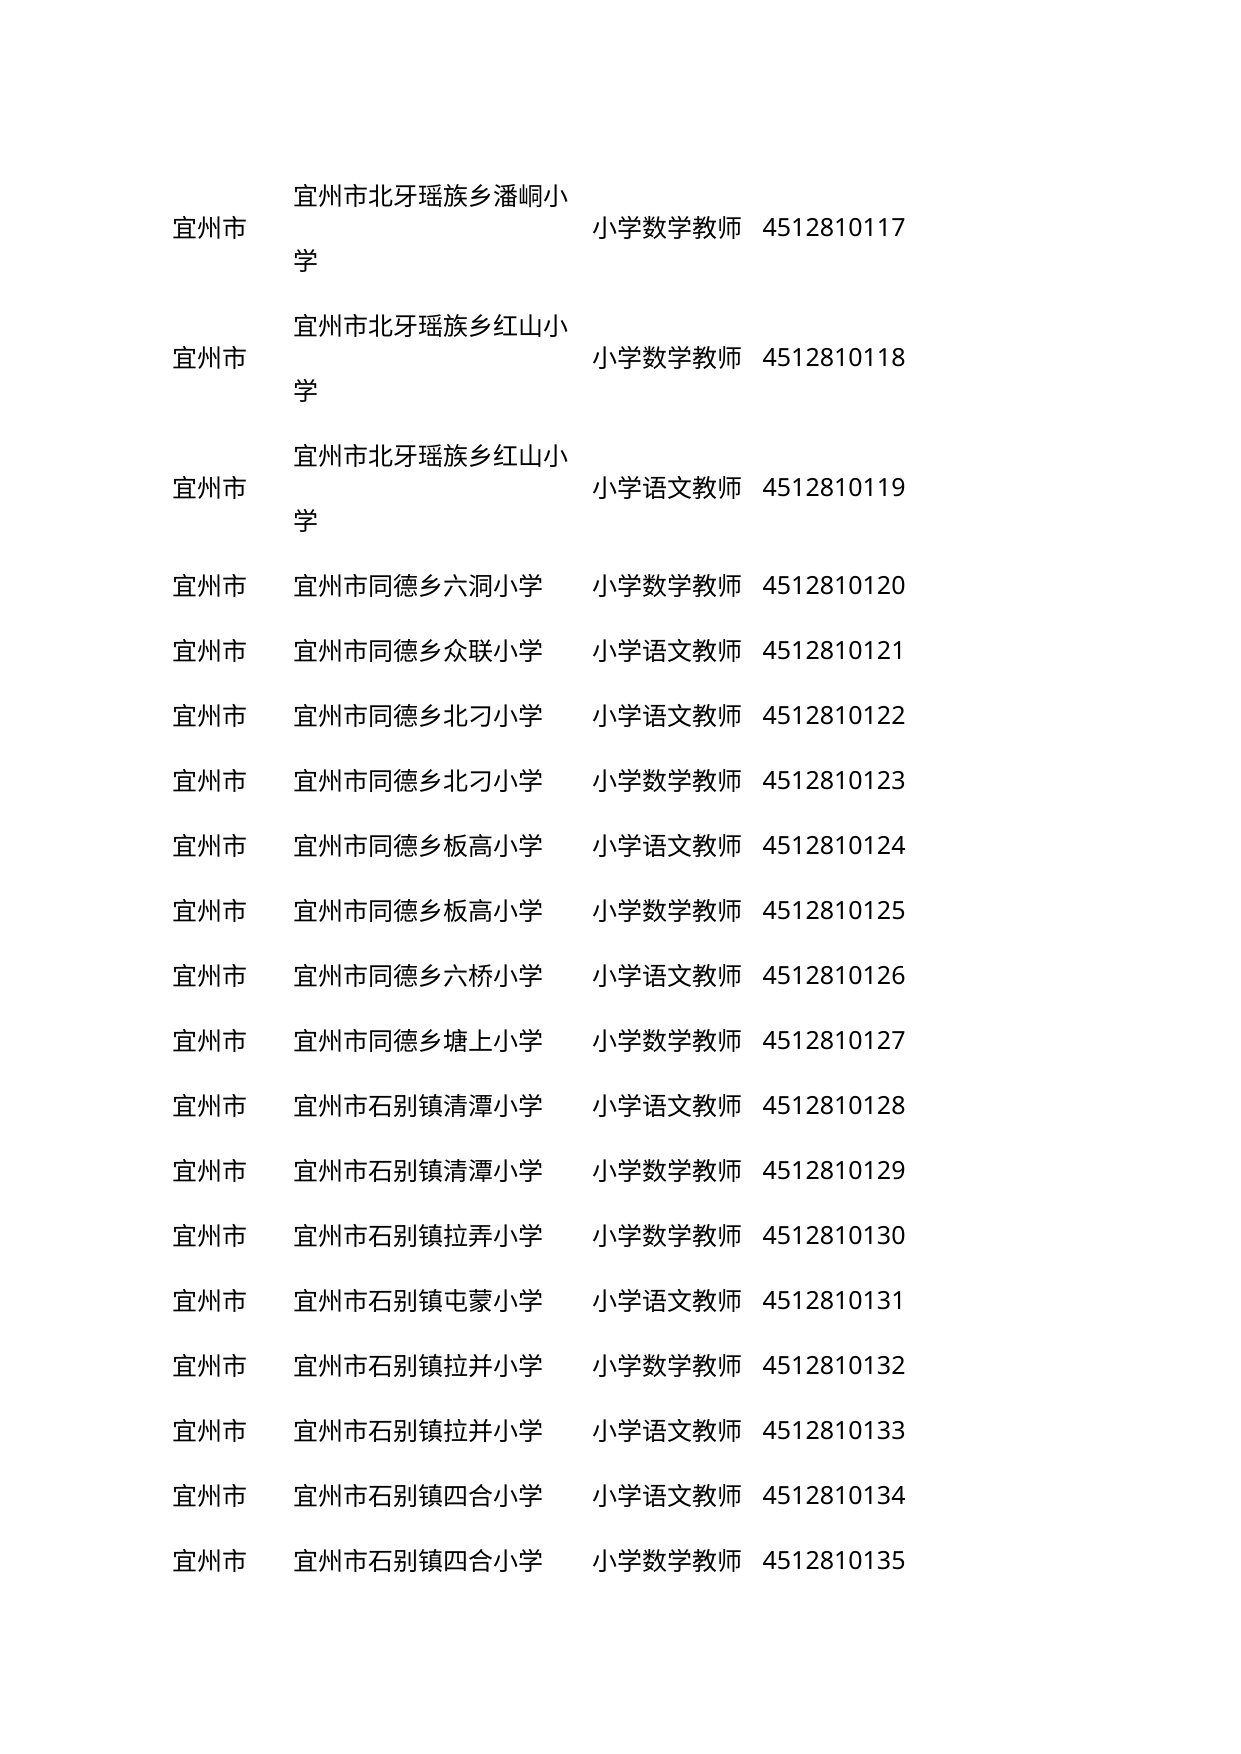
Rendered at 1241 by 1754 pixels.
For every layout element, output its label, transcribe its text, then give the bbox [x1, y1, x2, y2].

table_cell 小学数学教师 [592, 1007, 762, 1072]
table_cell 宜州市同德乡六桥小学 [293, 942, 592, 1007]
table_cell 4512810133 [762, 1397, 940, 1462]
table_cell 宜州市石别镇清潭小学 [293, 1137, 592, 1202]
table_cell 小学数学教师 [592, 292, 762, 422]
table_cell 4512810127 [762, 1007, 940, 1072]
table_cell 宜州市 [171, 162, 293, 292]
table_cell 小学语文教师 [592, 1462, 762, 1527]
table_cell 宜州市石别镇拉并小学 [293, 1397, 592, 1462]
table_cell 宜州市石别镇四合小学 [293, 1462, 592, 1527]
table_cell 4512810125 [762, 877, 940, 942]
table_cell 小学语文教师 [592, 812, 762, 877]
table_cell 小学语文教师 [592, 1072, 762, 1137]
table_cell 小学数学教师 [592, 1332, 762, 1397]
table_cell 小学语文教师 [592, 942, 762, 1007]
table_cell 宜州市 [171, 1332, 293, 1397]
table_cell 4512810121 [762, 617, 940, 682]
table_cell 小学数学教师 [592, 877, 762, 942]
table_cell 宜州市北牙瑶族乡红山小学 [293, 292, 592, 422]
table_cell 宜州市 [171, 617, 293, 682]
table_cell 宜州市 [171, 552, 293, 617]
table_cell 4512810130 [762, 1202, 940, 1267]
table_cell 小学语文教师 [592, 617, 762, 682]
table_cell 宜州市 [171, 682, 293, 747]
table_cell 宜州市 [171, 1202, 293, 1267]
table_cell 4512810131 [762, 1267, 940, 1332]
table_cell 宜州市石别镇拉弄小学 [293, 1202, 592, 1267]
table_cell 宜州市 [171, 422, 293, 552]
table_cell 4512810119 [762, 422, 940, 552]
table_cell 宜州市 [171, 1267, 293, 1332]
table_cell 宜州市同德乡众联小学 [293, 617, 592, 682]
table_cell 宜州市石别镇清潭小学 [293, 1072, 592, 1137]
table_cell 宜州市 [171, 1137, 293, 1202]
table_cell 4512810135 [762, 1527, 940, 1592]
table_cell 宜州市同德乡板高小学 [293, 812, 592, 877]
table_cell 小学数学教师 [592, 747, 762, 812]
table_cell 宜州市 [171, 1007, 293, 1072]
table_cell 宜州市同德乡北刁小学 [293, 682, 592, 747]
table_cell 小学语文教师 [592, 1397, 762, 1462]
table_cell 4512810132 [762, 1332, 940, 1397]
table_cell 宜州市 [171, 942, 293, 1007]
table_cell 宜州市石别镇屯蒙小学 [293, 1267, 592, 1332]
table_cell 小学数学教师 [592, 552, 762, 617]
table_cell 4512810128 [762, 1072, 940, 1137]
table_cell 4512810118 [762, 292, 940, 422]
table_cell 宜州市 [171, 292, 293, 422]
table_cell 小学数学教师 [592, 1527, 762, 1592]
table_cell 4512810120 [762, 552, 940, 617]
table_cell 宜州市 [171, 1462, 293, 1527]
table_cell 宜州市 [171, 812, 293, 877]
table_cell 小学语文教师 [592, 682, 762, 747]
table_cell 宜州市同德乡塘上小学 [293, 1007, 592, 1072]
table_cell 小学数学教师 [592, 1137, 762, 1202]
table_cell 宜州市北牙瑶族乡潘峒小学 [293, 162, 592, 292]
table_cell 4512810122 [762, 682, 940, 747]
table_cell 宜州市同德乡北刁小学 [293, 747, 592, 812]
table_cell 4512810123 [762, 747, 940, 812]
table_cell 宜州市 [171, 877, 293, 942]
table_cell 宜州市同德乡六洞小学 [293, 552, 592, 617]
table_cell 宜州市同德乡板高小学 [293, 877, 592, 942]
table_cell 小学语文教师 [592, 422, 762, 552]
table_cell 4512810124 [762, 812, 940, 877]
table_cell 宜州市 [171, 1527, 293, 1592]
table_cell 宜州市 [171, 1397, 293, 1462]
table_cell 4512810129 [762, 1137, 940, 1202]
table_cell 小学数学教师 [592, 1202, 762, 1267]
table_cell 宜州市 [171, 1072, 293, 1137]
table_cell 小学数学教师 [592, 162, 762, 292]
table_cell 宜州市石别镇四合小学 [293, 1527, 592, 1592]
table_cell 宜州市石别镇拉并小学 [293, 1332, 592, 1397]
table_cell 4512810117 [762, 162, 940, 292]
table_cell 小学语文教师 [592, 1267, 762, 1332]
table_cell 4512810126 [762, 942, 940, 1007]
table_cell 宜州市 [171, 747, 293, 812]
table_cell 4512810134 [762, 1462, 940, 1527]
table_cell 宜州市北牙瑶族乡红山小学 [293, 422, 592, 552]
